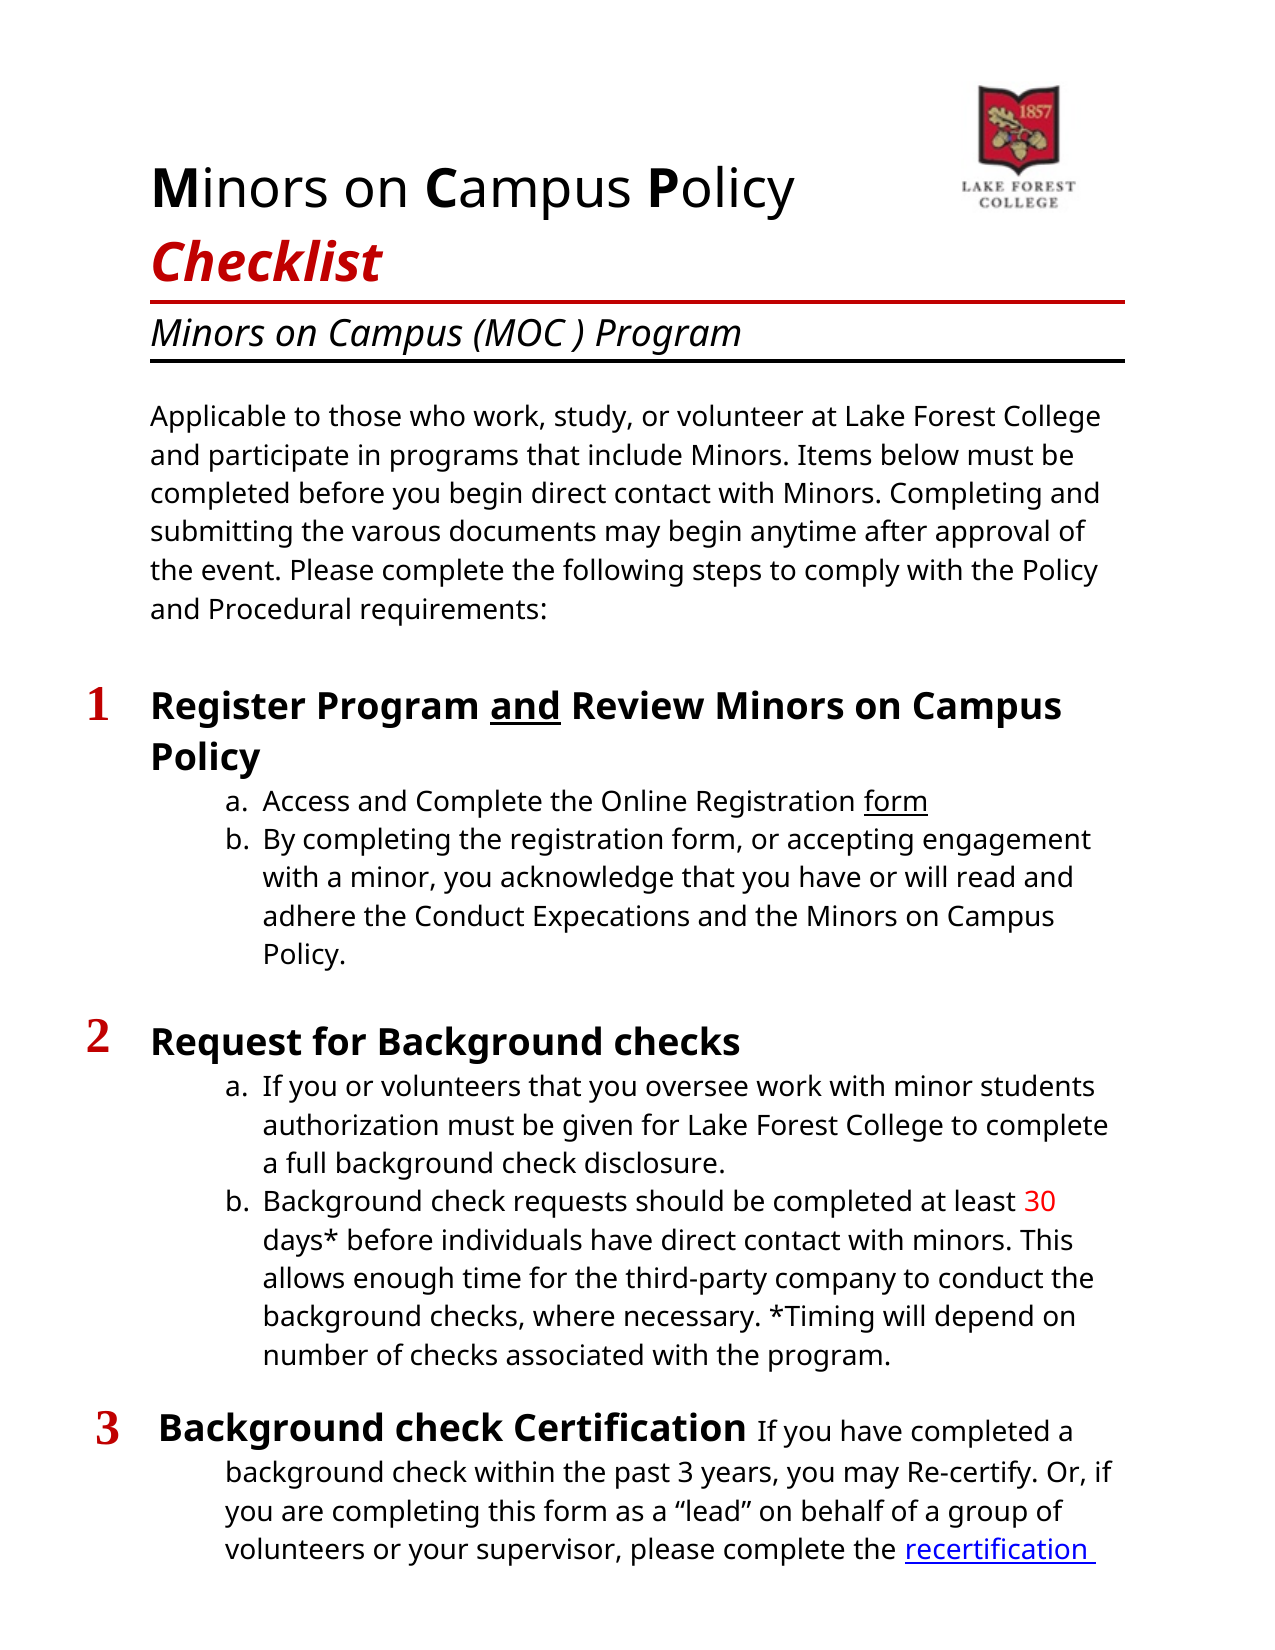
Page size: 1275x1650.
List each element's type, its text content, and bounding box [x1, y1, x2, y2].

picture [961, 81, 1082, 213]
text Checklist [150, 224, 1125, 299]
list Background check requests should be completed at least 30 days* before individuals have direct contact with minors. This allows enough time for the third-party company to conduct the background checks, where necessary. *Timing will depend on number of checks associated with the program. [225, 1181, 1125, 1373]
list Access and Complete the Online Registration form [225, 781, 1125, 819]
list By completing the registration form, or accepting engagement with a minor, you acknowledge that you have or will read and adhere the Conduct Expecations and the Minors on Campus Policy. [225, 819, 1125, 973]
text Register Program and Review Minors on Campus Policy [150, 679, 1125, 781]
text Minors on Campus Policy [150, 150, 1125, 224]
text Applicable to those who work, study, or volunteer at Lake Forest College and participate in programs that include Minors. Items below must be completed before you begin direct contact with Minors. Completing and submitting the varous documents may begin anytime after approval of the event. Please complete the following steps to comply with the Policy and Procedural requirements: [150, 397, 1125, 628]
text Minors on Campus (MOC ) Program [150, 304, 1125, 359]
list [225, 1453, 1125, 1568]
text Background check Certification If you have completed a [151, 1402, 1125, 1453]
list If you or volunteers that you oversee work with minor students authorization must be given for Lake Forest College to complete a full background check disclosure. [225, 1066, 1125, 1181]
text Request for Background checks [150, 1015, 1125, 1066]
